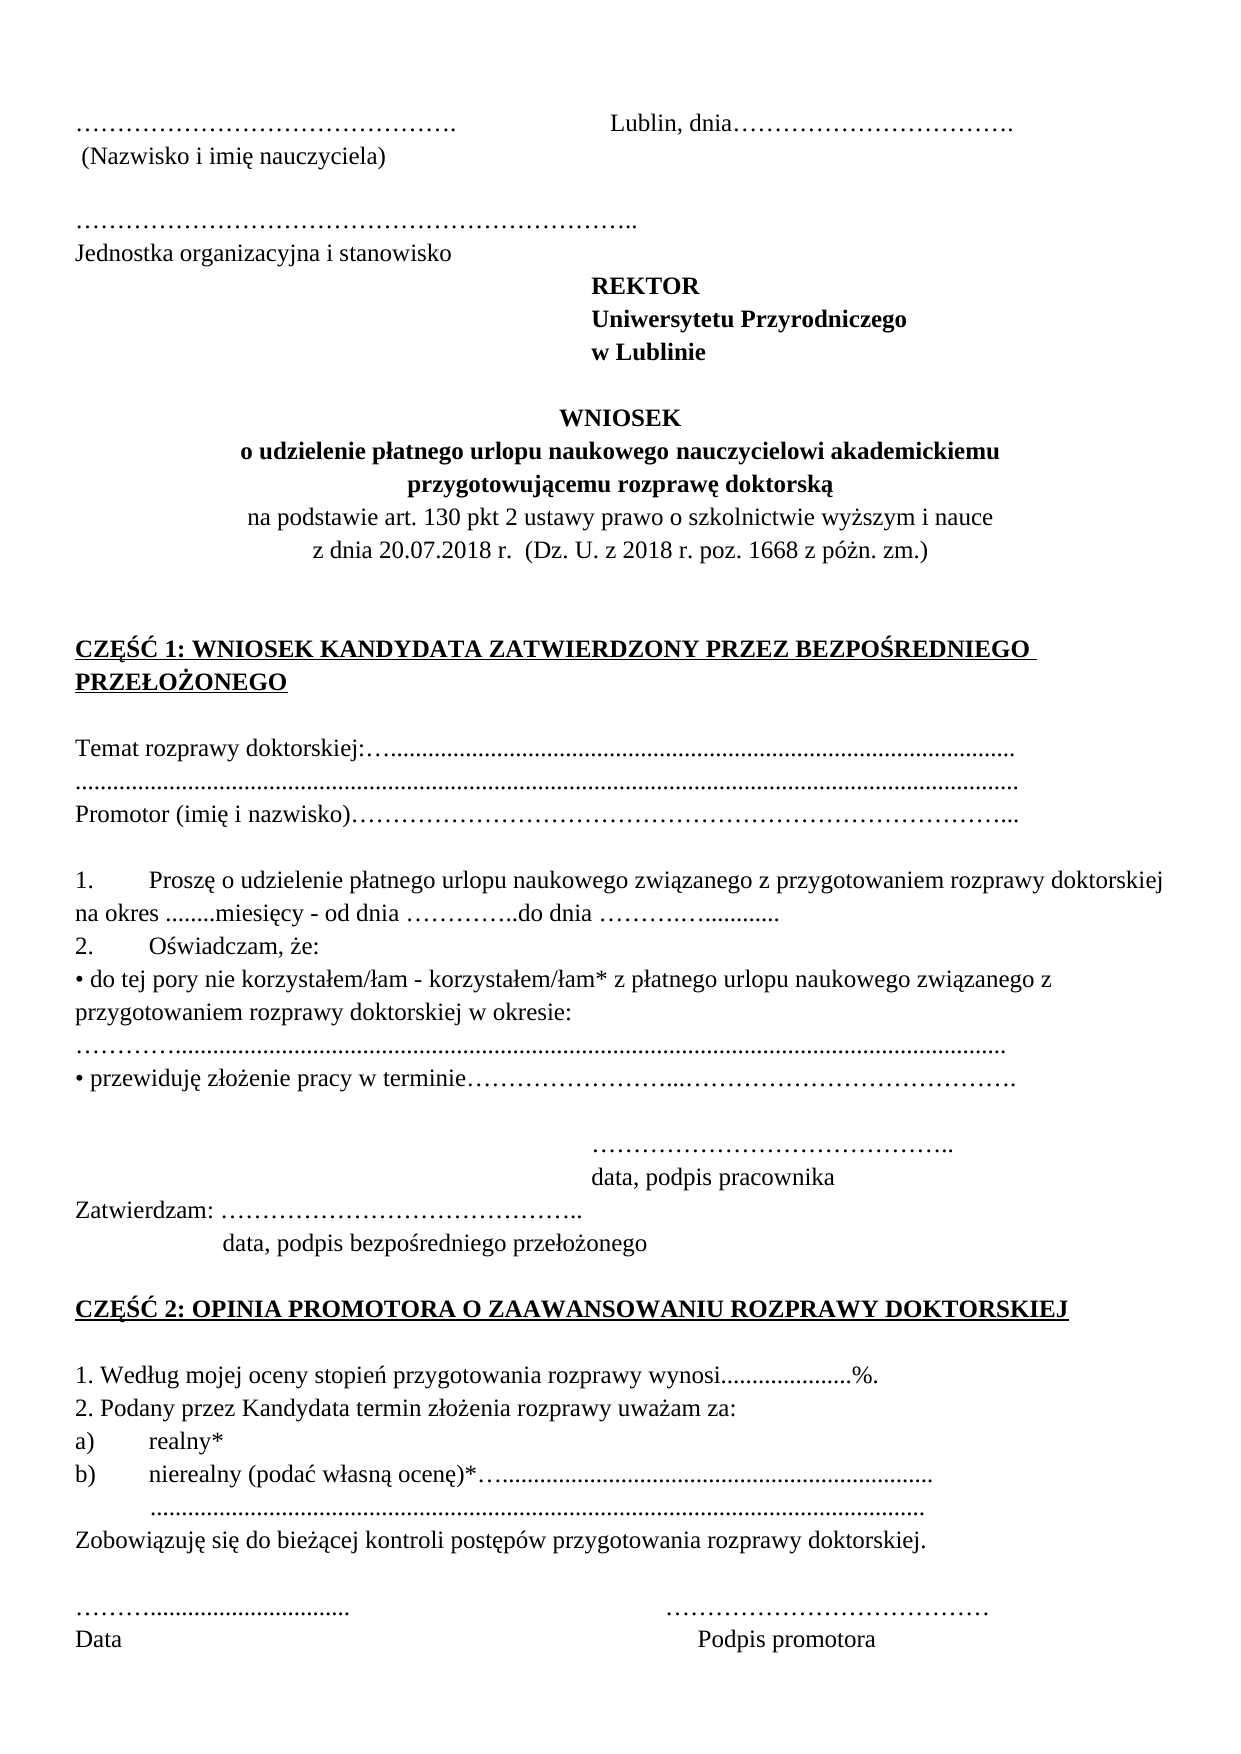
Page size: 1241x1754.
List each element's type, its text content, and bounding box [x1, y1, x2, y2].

text 1. Proszę o udzielenie płatnego urlopu naukowego związanego z przygotowaniem rozprawy doktorskiej na okres ........miesięcy - od dnia …………..do dnia ……….…............ [75, 865, 1165, 927]
text ............................................................................................................................ [75, 1492, 1165, 1521]
text ....................................................................................................................................................... [75, 766, 1165, 795]
text 1. Według mojej oceny stopień przygotowania rozprawy wynosi.....................%. [75, 1360, 1165, 1389]
text o udzielenie płatnego urlopu naukowego nauczycielowi akademickiemu [75, 436, 1165, 464]
text z dnia 20.07.2018 r. (Dz. U. z 2018 r. poz. 1668 z póżn. zm.) [75, 535, 1165, 564]
text Temat rozprawy doktorskiej:….................................................................................................... [75, 733, 1165, 762]
text Promotor (imię i nazwisko)……………………………………………………………………... [75, 799, 1165, 828]
text Zatwierdzam: …………………………………….. [75, 1195, 1165, 1224]
text ………................................ ………………………………… [75, 1592, 1165, 1620]
text 2. Podany przez Kandydata termin złożenia rozprawy uważam za: [75, 1393, 1165, 1422]
text REKTOR [75, 271, 1165, 299]
text data, podpis pracownika [75, 1162, 1165, 1191]
text ………………………………………. Lublin, dnia……………………………. [75, 108, 1165, 137]
text CZĘŚĆ 2: OPINIA PROMOTORA O ZAAWANSOWANIU ROZPRAWY DOKTORSKIEJ [75, 1294, 1165, 1323]
text ………………………………………………………….. [75, 205, 1165, 233]
text Data Podpis promotora [75, 1624, 1165, 1653]
text b) nierealny (podać własną ocenę)*…..................................................................... [75, 1459, 1165, 1488]
text przygotowującemu rozprawę doktorską [75, 469, 1165, 498]
text a) realny* [75, 1426, 1165, 1455]
text CZĘŚĆ 1: WNIOSEK KANDYDATA ZATWIERDZONY PRZEZ BEZPOŚREDNIEGO PRZEŁOŻONEGO [75, 634, 1165, 696]
text • do tej pory nie korzystałem/łam - korzystałem/łam* z płatnego urlopu naukowego związanego z przygotowaniem rozprawy doktorskiej w okresie: …………..................................................................................................................................... [75, 964, 1165, 1059]
text w Lublinie [75, 337, 1165, 366]
text …………………………………….. [75, 1129, 1165, 1158]
text na podstawie art. 130 pkt 2 ustawy prawo o szkolnictwie wyższym i nauce [75, 502, 1165, 531]
text Jednostka organizacyjna i stanowisko [75, 238, 1165, 266]
text data, podpis bezpośredniego przełożonego [75, 1228, 1165, 1257]
text WNIOSEK [75, 403, 1165, 432]
text 2. Oświadczam, że: [75, 931, 1165, 960]
text (Nazwisko i imię nauczyciela) [75, 141, 1165, 170]
text Zobowiązuję się do bieżącej kontroli postępów przygotowania rozprawy doktorskiej. [75, 1526, 1165, 1554]
text Uniwersytetu Przyrodniczego [75, 304, 1165, 332]
text • przewiduję złożenie pracy w terminie……………………...…………………………………. [75, 1063, 1165, 1092]
